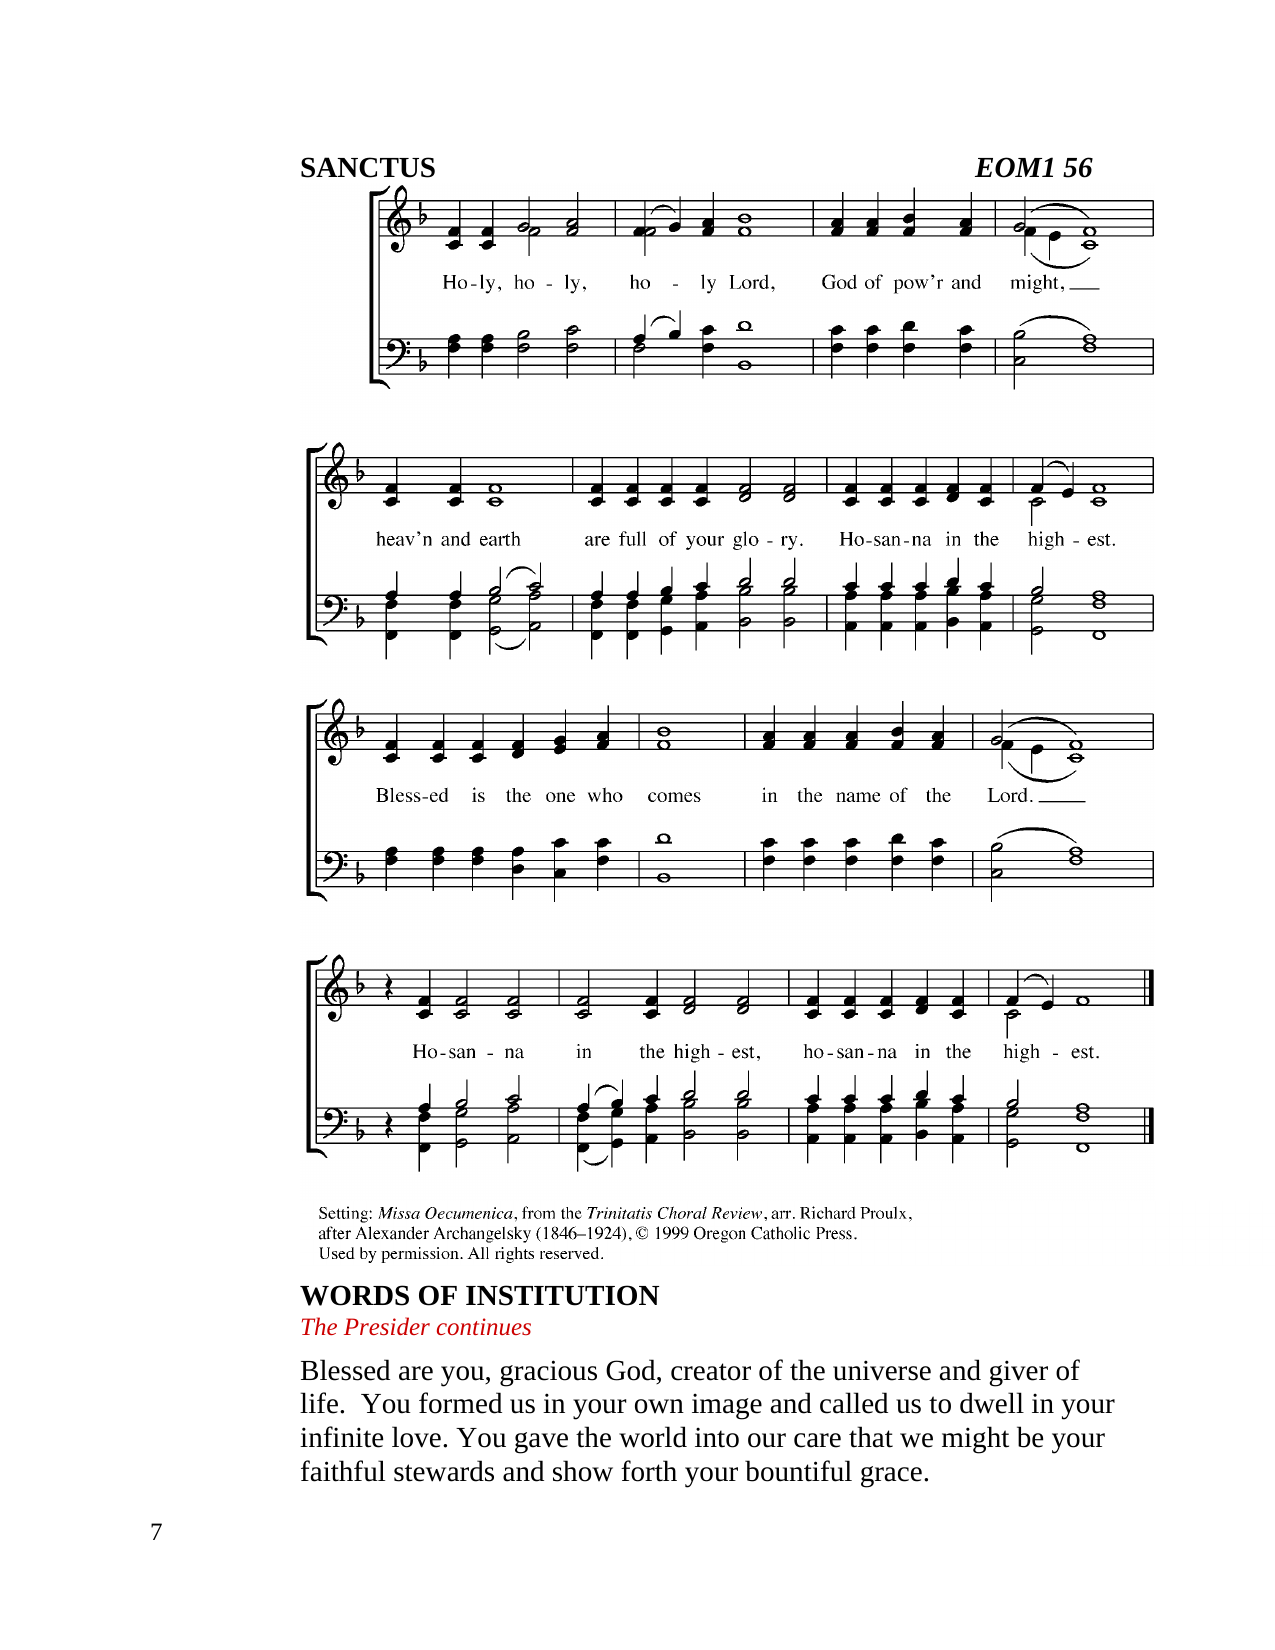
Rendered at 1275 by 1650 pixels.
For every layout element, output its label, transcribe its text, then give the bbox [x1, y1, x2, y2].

text Blessed are you, gracious God, creator of the universe and giver of life. You formed us in your own image and called us to dwell in your infinite love. You gave the world into our care that we might be your faithful stewards and show forth your bountiful grace. [300, 1353, 1125, 1487]
picture [300, 183, 1275, 1266]
text The Presider continues [300, 1312, 1125, 1341]
text Words of Institution [300, 1278, 1125, 1312]
text Sanctus EOM1 56 [300, 150, 1125, 183]
